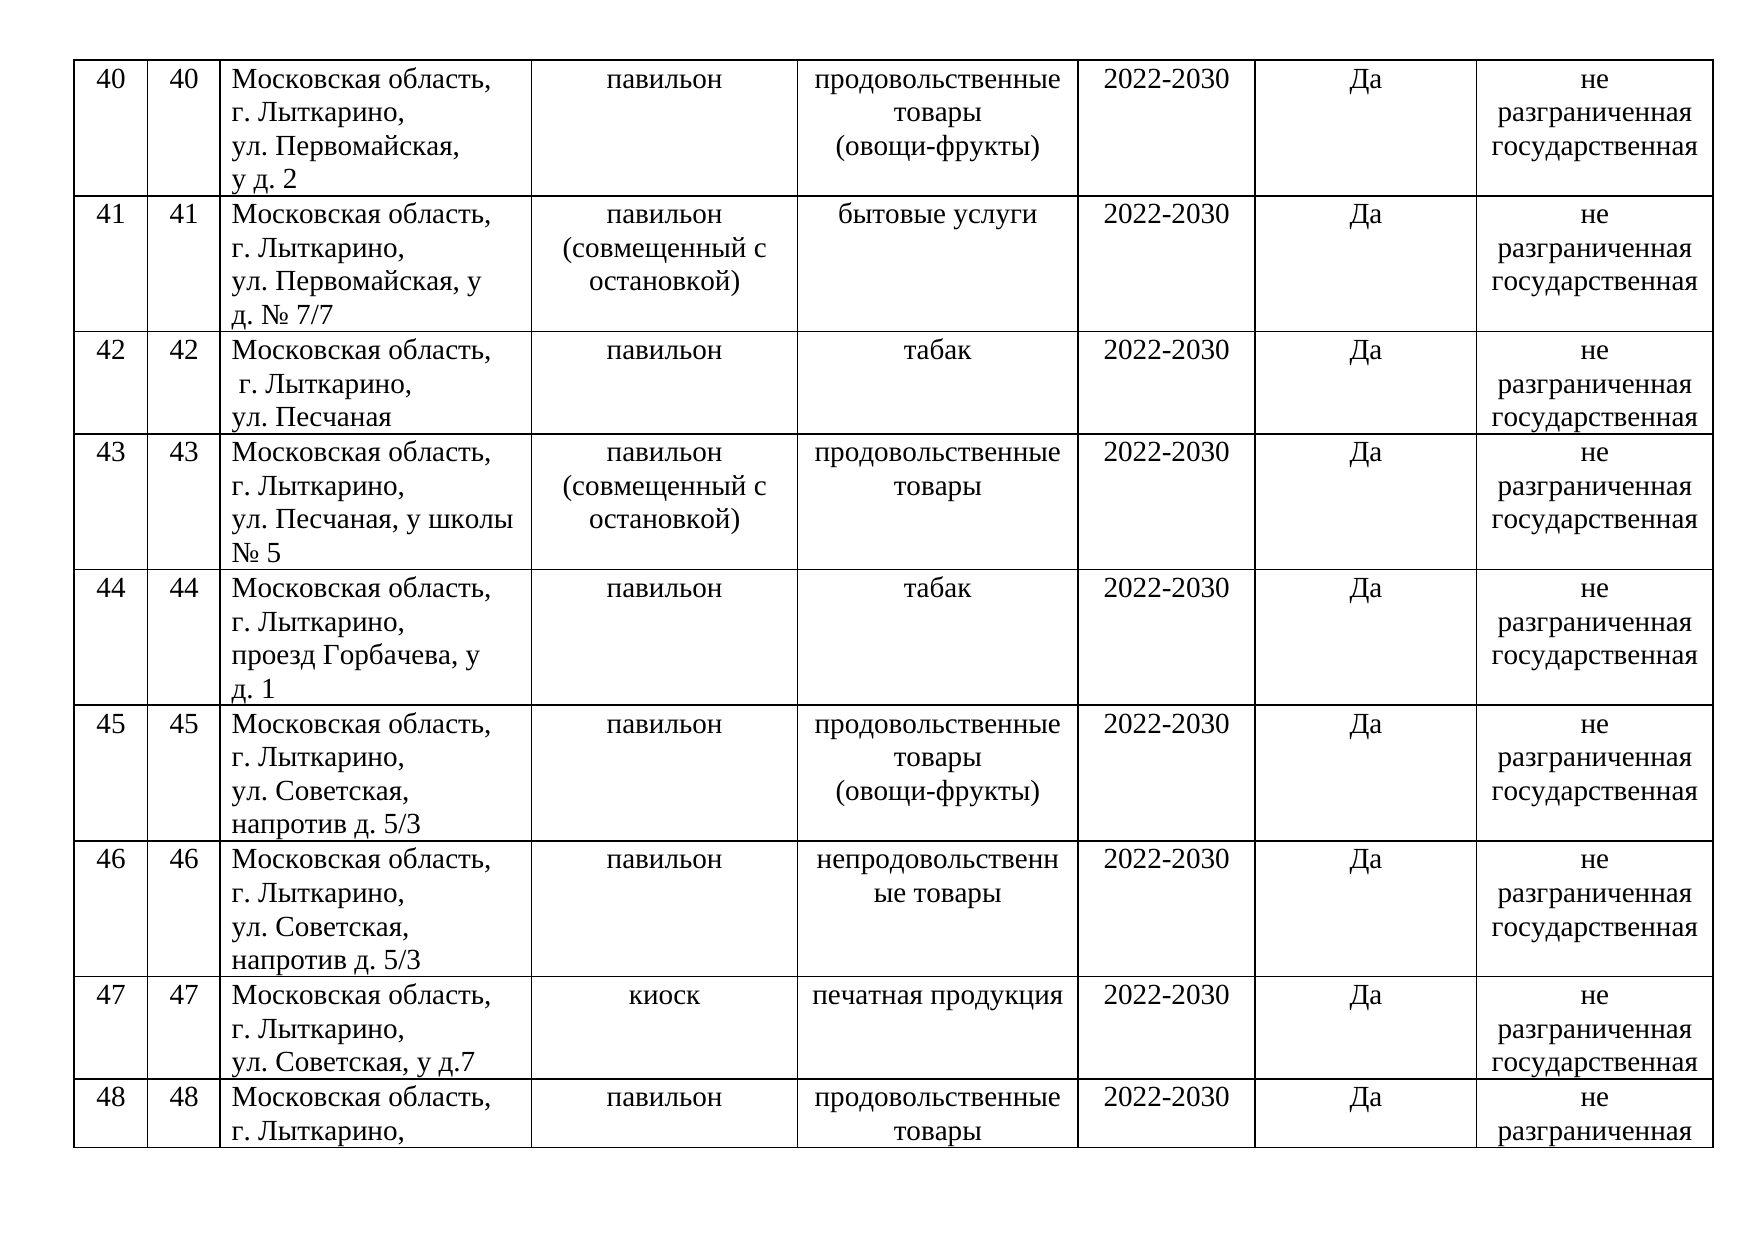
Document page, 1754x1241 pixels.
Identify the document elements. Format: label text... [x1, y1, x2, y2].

table_cell 2022-2030 [1079, 435, 1254, 568]
table_cell 45 [75, 706, 147, 840]
table_cell бытовые услуги [798, 197, 1077, 331]
table_cell печатная продукция [798, 977, 1077, 1078]
table_cell Московская область, г. Лыткарино, ул. Первомайская, у д. № 7/7 [221, 197, 531, 331]
table_cell Да [1256, 706, 1476, 840]
table_cell Московская область, г. Лыткарино, ул. Песчаная [221, 332, 531, 433]
table_cell Да [1256, 197, 1476, 331]
table_cell Да [1256, 61, 1476, 195]
table_cell 47 [75, 977, 147, 1078]
table_cell Московская область, г. Лыткарино, проезд Горбачева, у д. 1 [221, 570, 531, 704]
table_cell Московская область, г. Лыткарино, ул. Советская, у д.7 [221, 977, 531, 1078]
table_cell павильон [532, 706, 797, 840]
table_cell Московская область, г. Лыткарино, ул. Советская, напротив д. 5/3 [221, 842, 531, 976]
table_cell табак [798, 570, 1077, 704]
table_cell павильон (совмещенный с остановкой) [532, 435, 797, 568]
table_cell продовольственные товары [798, 435, 1077, 568]
table_cell 47 [148, 977, 219, 1078]
table_cell павильон (совмещенный с остановкой) [532, 197, 797, 331]
table_cell 41 [75, 197, 147, 331]
table_cell 2022-2030 [1079, 1080, 1254, 1147]
table_cell Да [1256, 332, 1476, 433]
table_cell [221, 61, 531, 195]
table_cell 43 [75, 435, 147, 568]
table_cell 2022-2030 [1079, 61, 1254, 195]
table_cell павильон [532, 570, 797, 704]
table_cell 48 [75, 1080, 147, 1147]
table_cell продовольственные товары (овощи-фрукты) [798, 61, 1077, 195]
table_cell 42 [75, 332, 147, 433]
table_cell не разграниченная государственная [1477, 332, 1712, 433]
table_cell 2022-2030 [1079, 706, 1254, 840]
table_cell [1477, 1080, 1712, 1147]
table_cell павильон [532, 842, 797, 976]
table_cell 2022-2030 [1079, 570, 1254, 704]
table_cell Да [1256, 1080, 1476, 1147]
table_cell 40 [148, 61, 219, 195]
table_cell Да [1256, 435, 1476, 568]
table_cell 43 [148, 435, 219, 568]
table_cell 40 [75, 61, 147, 195]
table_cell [1477, 61, 1712, 195]
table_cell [798, 1080, 1077, 1147]
table_cell 48 [148, 1080, 219, 1147]
table_cell 46 [75, 842, 147, 976]
table_cell 2022-2030 [1079, 332, 1254, 433]
table_cell табак [798, 332, 1077, 433]
table_cell продовольственные товары (овощи-фрукты) [798, 706, 1077, 840]
table_cell Московская область, г. Лыткарино, ул. Советская, напротив д. 5/3 [221, 706, 531, 840]
table_cell павильон [532, 332, 797, 433]
table_cell не разграниченная государственная [1477, 197, 1712, 331]
table_cell не разграниченная государственная [1477, 435, 1712, 568]
table_cell павильон [532, 61, 797, 195]
table_cell Да [1256, 977, 1476, 1078]
table_cell 41 [148, 197, 219, 331]
table_cell не разграниченная государственная [1477, 570, 1712, 704]
table_cell 44 [75, 570, 147, 704]
table_cell не разграниченная государственная [1477, 706, 1712, 840]
table_cell 2022-2030 [1079, 197, 1254, 331]
table_cell киоск [532, 977, 797, 1078]
table_cell 2022-2030 [1079, 842, 1254, 976]
table_cell Да [1256, 842, 1476, 976]
table_cell 46 [148, 842, 219, 976]
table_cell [221, 1080, 531, 1147]
table_cell не разграниченная государственная [1477, 977, 1712, 1078]
table_cell Да [1256, 570, 1476, 704]
table_cell не разграниченная государственная [1477, 842, 1712, 976]
table_cell 2022-2030 [1079, 977, 1254, 1078]
table_cell 42 [148, 332, 219, 433]
table_cell Московская область, г. Лыткарино, ул. Песчаная, у школы № 5 [221, 435, 531, 568]
table_cell 44 [148, 570, 219, 704]
table_cell павильон [532, 1080, 797, 1147]
table_cell непродовольственные товары [798, 842, 1077, 976]
table_cell 45 [148, 706, 219, 840]
